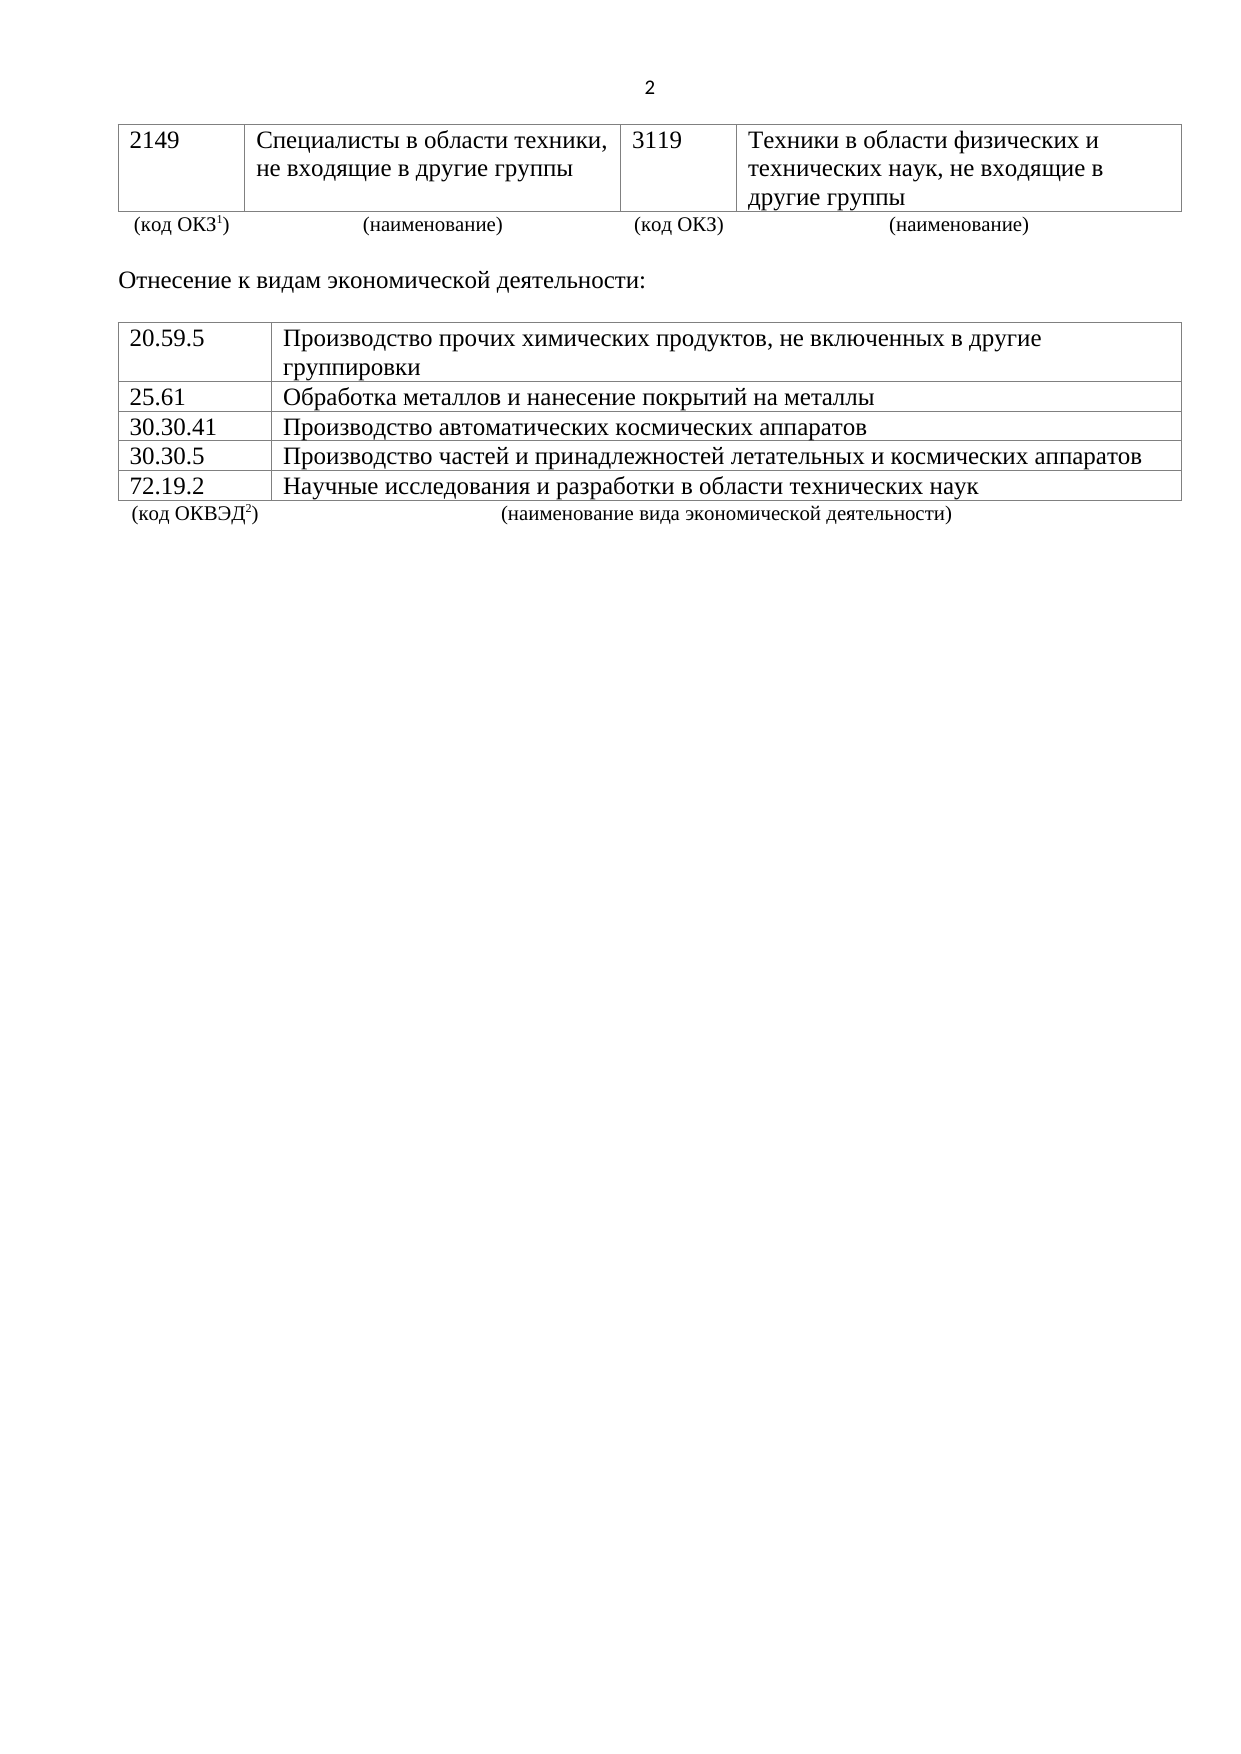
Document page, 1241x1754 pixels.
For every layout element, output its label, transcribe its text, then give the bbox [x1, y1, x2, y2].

table_header 20.59.5 [119, 323, 271, 381]
table_cell 72.19.2 [119, 471, 271, 500]
table_cell 2149 [119, 125, 244, 211]
text Отнесение к видам экономической деятельности: [118, 265, 1181, 293]
table_cell 30.30.41 [119, 412, 271, 440]
table_cell Техники в области физических и технических наук, не входящие в другие группы [737, 125, 1181, 211]
table_cell 25.61 [119, 382, 271, 411]
table_cell (код ОКВЭД) [118, 501, 272, 525]
table_header Производство прочих химических продуктов, не включенных в другие группировки [272, 323, 1181, 381]
table_cell Обработка металлов и нанесение покрытий на металлы [272, 382, 1181, 411]
table_cell Специалисты в области техники, не входящие в другие группы [245, 125, 620, 211]
table_cell Научные исследования и разработки в области технических наук [272, 471, 1181, 500]
table_cell (наименование) [245, 212, 621, 236]
table_cell 30.30.5 [119, 441, 271, 470]
table_cell Производство частей и принадлежностей летательных и космических аппаратов [272, 441, 1181, 470]
table_cell (наименование) [737, 212, 1181, 236]
table_cell (код ОКЗ) [621, 212, 737, 236]
table_cell (наименование вида экономической деятельности) [272, 501, 1181, 525]
table_cell 3119 [621, 125, 736, 211]
table_cell Производство автоматических космических аппаратов [272, 412, 1181, 440]
table_cell (код ОКЗ) [118, 212, 245, 236]
